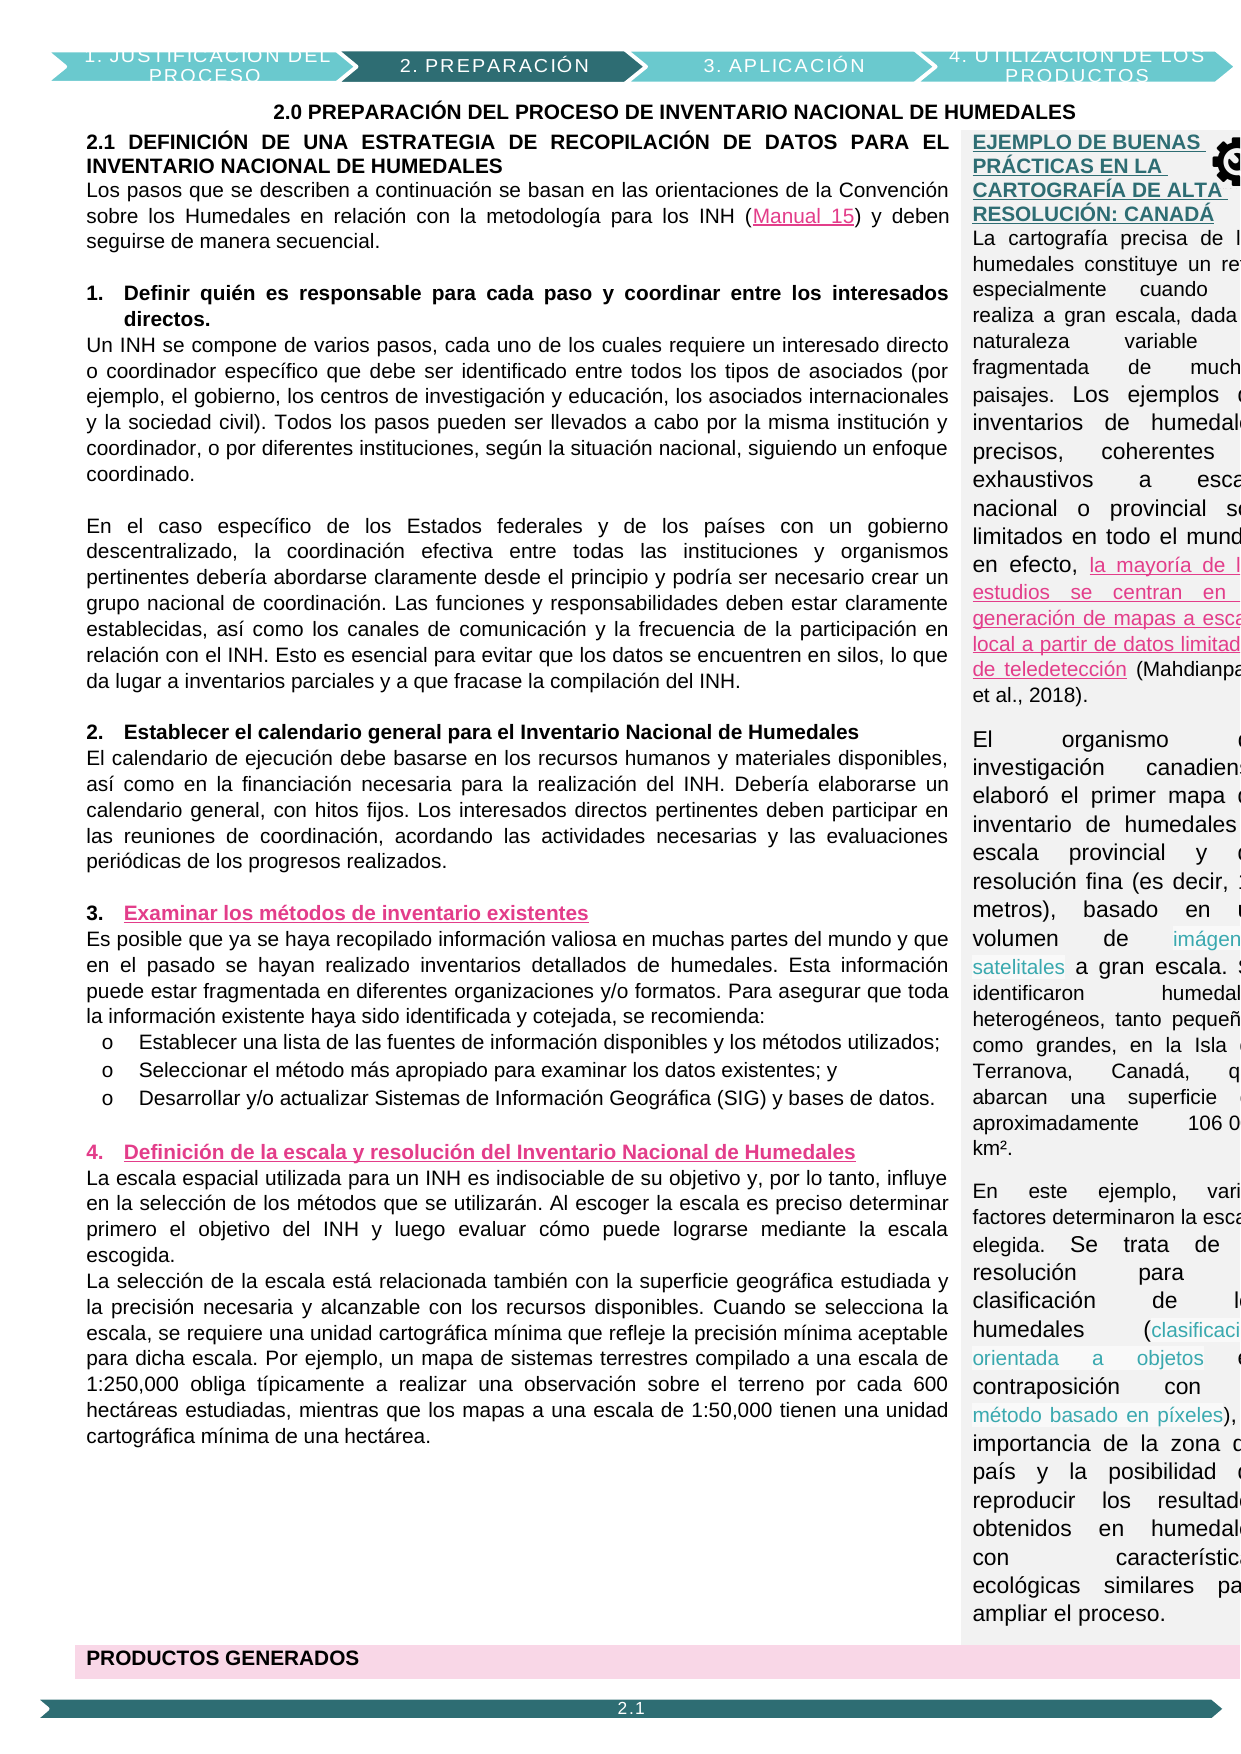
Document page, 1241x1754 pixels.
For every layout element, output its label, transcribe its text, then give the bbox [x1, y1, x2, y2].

table_cell 2.1 DEFINICIÓN DE UNA ESTRATEGIA DE RECOPILACIÓN DE DATOS PARA EL INVENTARIO NACIONAL DE HUMEDALES [75, 130, 961, 178]
table_cell EJEMPLO DE BUENAS PRÁCTICAS EN LA CARTOGRAFÍA DE ALTA RESOLUCIÓN: CANADÁ [961, 130, 1240, 226]
table_cell Los pasos que se describen a continuación se basan en las orientaciones de la Convención sobre los Humedales en relación con la metodología para los INH (Manual 15) y deben seguirse de manera secuencial. Definir quién es responsable para cada paso y coordinar entre los interesados directos. Un INH se compone de varios pasos, cada uno de los cuales requiere un interesado directo o coordinador específico que debe ser identificado entre todos los tipos de asociados (por ejemplo, el gobierno, los centros de investigación y educación, los asociados internacionales y la sociedad civil). Todos los pasos pueden ser llevados a cabo por la misma institución y coordinador, o por diferentes instituciones, según la situación nacional, siguiendo un enfoque coordinado. En el caso específico de los Estados federales y de los países con un gobierno descentralizado, la coordinación efectiva entre todas las instituciones y organismos pertinentes debería abordarse claramente desde el principio y podría ser necesario crear un grupo nacional de coordinación. Las funciones y responsabilidades deben estar claramente establecidas, así como los canales de comunicación y la frecuencia de la participación en relación con el INH. Esto es esencial para evitar que los datos se encuentren en silos, lo que da lugar a inventarios parciales y a que fracase la compilación del INH. Establecer el calendario general para el Inventario Nacional de Humedales El calendario de ejecución debe basarse en los recursos humanos y materiales disponibles, así como en la financiación necesaria para la realización del INH. Debería elaborarse un calendario general, con hitos fijos. Los interesados directos pertinentes deben participar en las reuniones de coordinación, acordando las actividades necesarias y las evaluaciones periódicas de los progresos realizados. Examinar los métodos de inventario existentes Es posible que ya se haya recopilado información valiosa en muchas partes del mundo y que en el pasado se hayan realizado inventarios detallados de humedales. Esta información puede estar fragmentada en diferentes organizaciones y/o formatos. Para asegurar que toda la información existente haya sido identificada y cotejada, se recomienda: Establecer una lista de las fuentes de información disponibles y los métodos utilizados; Seleccionar el método más apropiado para examinar los datos existentes; y Desarrollar y/o actualizar Sistemas de Información Geográfica (SIG) y bases de datos. Definición de la escala y resolución del Inventario Nacional de Humedales La escala espacial utilizada para un INH es indisociable de su objetivo y, por lo tanto, influye en la selección de los métodos que se utilizarán. Al escoger la escala es preciso determinar primero el objetivo del INH y luego evaluar cómo puede lograrse mediante la escala escogida. La selección de la escala está relacionada también con la superficie geográfica estudiada y la precisión necesaria y alcanzable con los recursos disponibles. Cuando se selecciona la escala, se requiere una unidad cartográfica mínima que refleje la precisión mínima aceptable para dicha escala. Por ejemplo, un mapa de sistemas terrestres compilado a una escala de 1:250,000 obliga típicamente a realizar una observación sobre el terreno por cada 600 hectáreas estudiadas, mientras que los mapas a una escala de 1:50,000 tienen una unidad cartográfica mínima de una hectárea. [75, 178, 961, 1645]
table_header 2.0 PREPARACIÓN DEL PROCESO DE INVENTARIO NACIONAL DE HUMEDALES [75, 100, 1240, 130]
table_cell La cartografía precisa de los humedales constituye un reto, especialmente cuando se realiza a gran escala, dada la naturaleza variable y fragmentada de muchos paisajes. Los ejemplos de inventarios de humedales precisos, coherentes y exhaustivos a escala nacional o provincial son limitados en todo el mundo; en efecto, la mayoría de los estudios se centran en la generación de mapas a escala local a partir de datos limitados de teledetección . El organismo de investigación canadiense elaboró el primer mapa de inventario de humedales a escala provincial y de resolución fina (es decir, 10 metros), basado en un volumen de imágenes satelitales a gran escala. Se identificaron humedales heterogéneos, tanto pequeños como grandes, en la Isla de Terranova, Canadá, que abarcan una superficie de aproximadamente 106 000 km². En este ejemplo, varios factores determinaron la escala elegida. Se trata de la resolución para la clasificación de los humedales (clasificación orientada a objetos en contraposición con el método basado en píxeles), la importancia de la zona del país y la posibilidad de reproducir los resultados obtenidos en humedales con características ecológicas similares para ampliar el proceso. [961, 226, 1240, 1645]
picture [1207, 136, 1241, 189]
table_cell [75, 1645, 1240, 1679]
